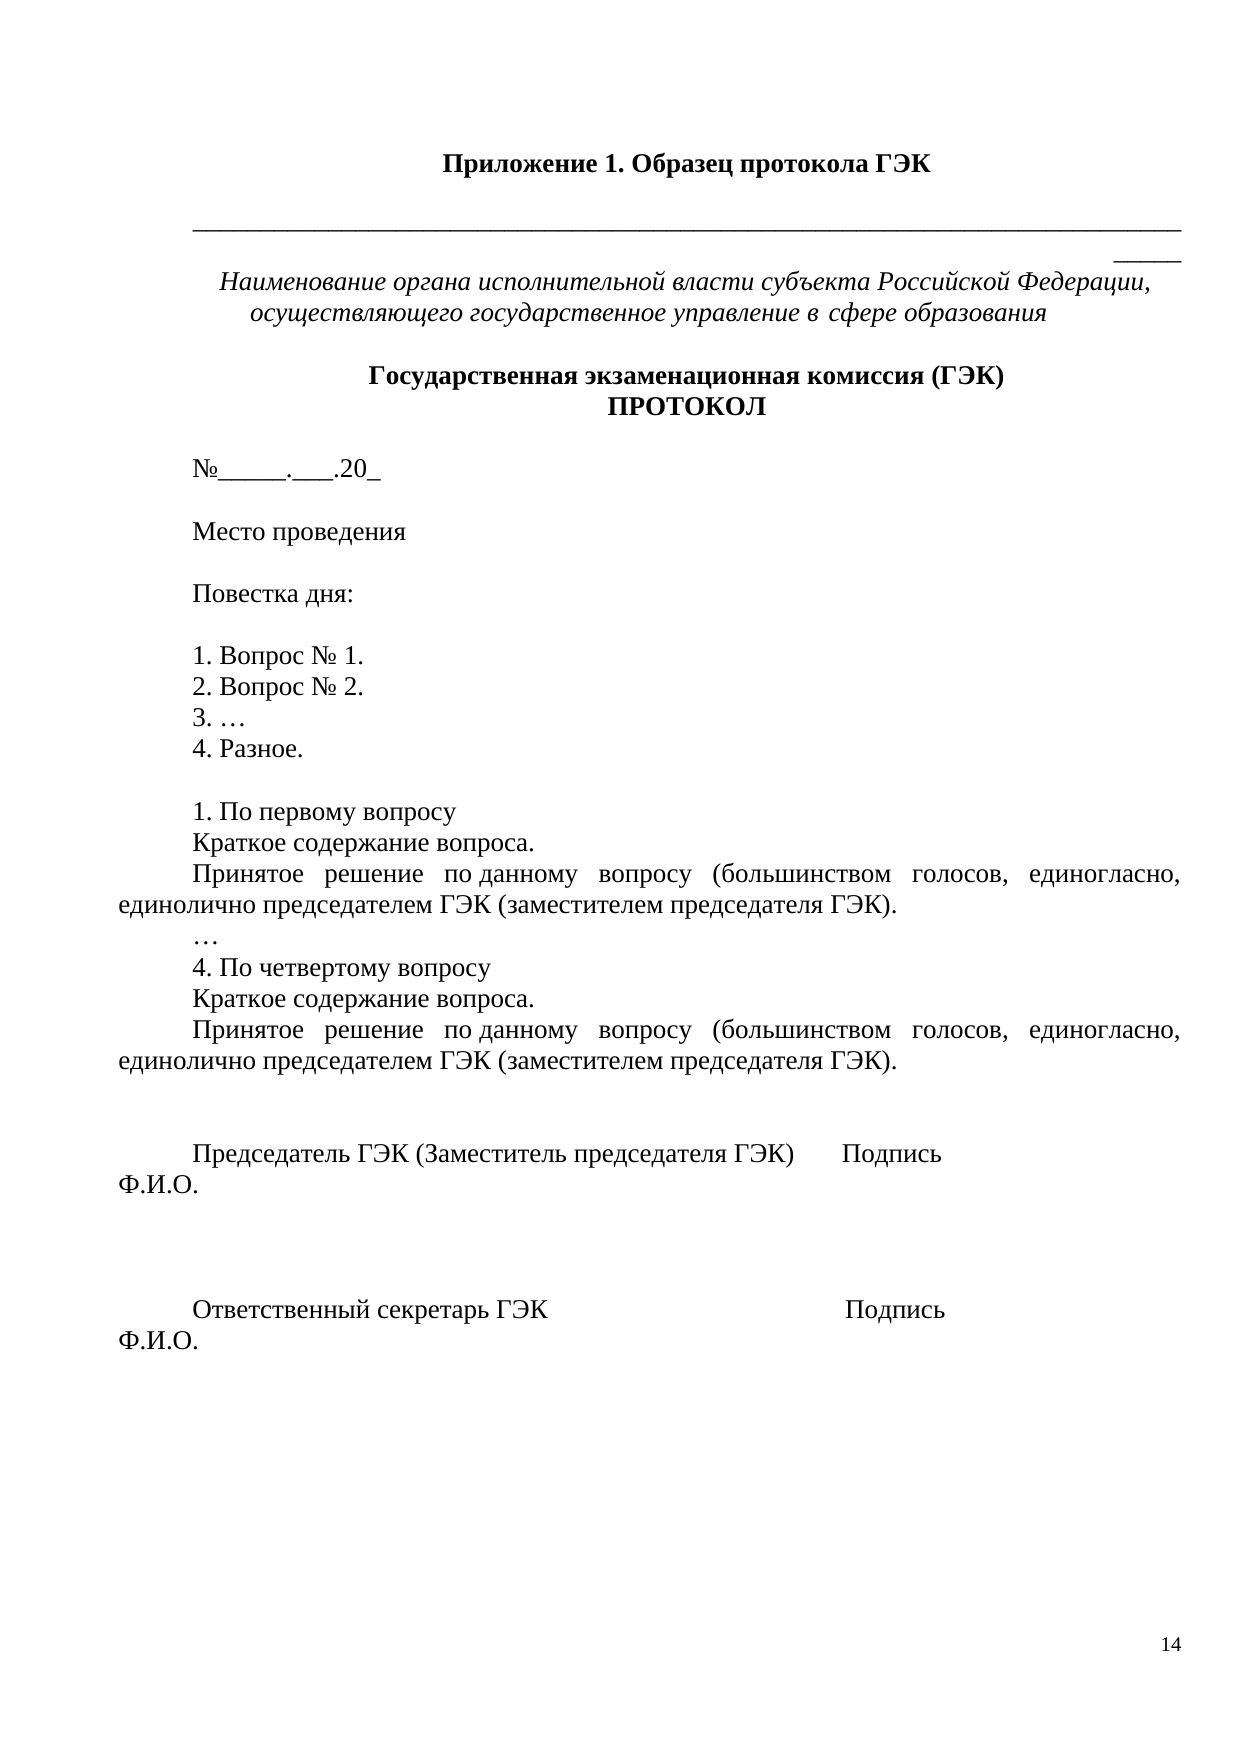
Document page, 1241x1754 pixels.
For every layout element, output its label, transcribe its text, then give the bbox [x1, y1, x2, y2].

text … [118, 919, 1181, 951]
text 1. Вопрос № 1. [118, 639, 1181, 670]
text Принятое решение по данному вопросу (большинством голосов, единогласно, единолично председателем ГЭК (заместителем председателя ГЭК). [118, 1013, 1181, 1075]
subtitle Приложение 1. Образец протокола ГЭК [118, 147, 1181, 178]
text 4. По четвертому вопросу [118, 951, 1181, 982]
text Государственная экзаменационная комиссия (ГЭК) [118, 359, 1181, 390]
text №_____.___.20_ [118, 452, 1181, 483]
text Принятое решение по данному вопросу (большинством голосов, единогласно, единолично председателем ГЭК (заместителем председателя ГЭК). [118, 857, 1181, 919]
text Место проведения [118, 514, 1181, 546]
text Ответственный секретарь ГЭК Подпись Ф.И.О. [118, 1293, 1181, 1356]
text Повестка дня: [118, 577, 1181, 608]
text Краткое содержание вопроса. [118, 982, 1181, 1013]
text 1. По первому вопросу [118, 795, 1181, 826]
text Наименование органа исполнительной власти субъекта Российской Федерации, осуществляющего государственное управление в сфере образования [118, 265, 1181, 328]
text Краткое содержание вопроса. [118, 826, 1181, 857]
text Председатель ГЭК (Заместитель председателя ГЭК) Подпись Ф.И.О. [118, 1137, 1181, 1200]
text 4. Разное. [118, 733, 1181, 764]
text ______________________________________________________________________________ [118, 203, 1181, 265]
text 2. Вопрос № 2. [118, 670, 1181, 701]
text ПРОТОКОЛ [118, 390, 1181, 421]
text 3. … [118, 701, 1181, 733]
